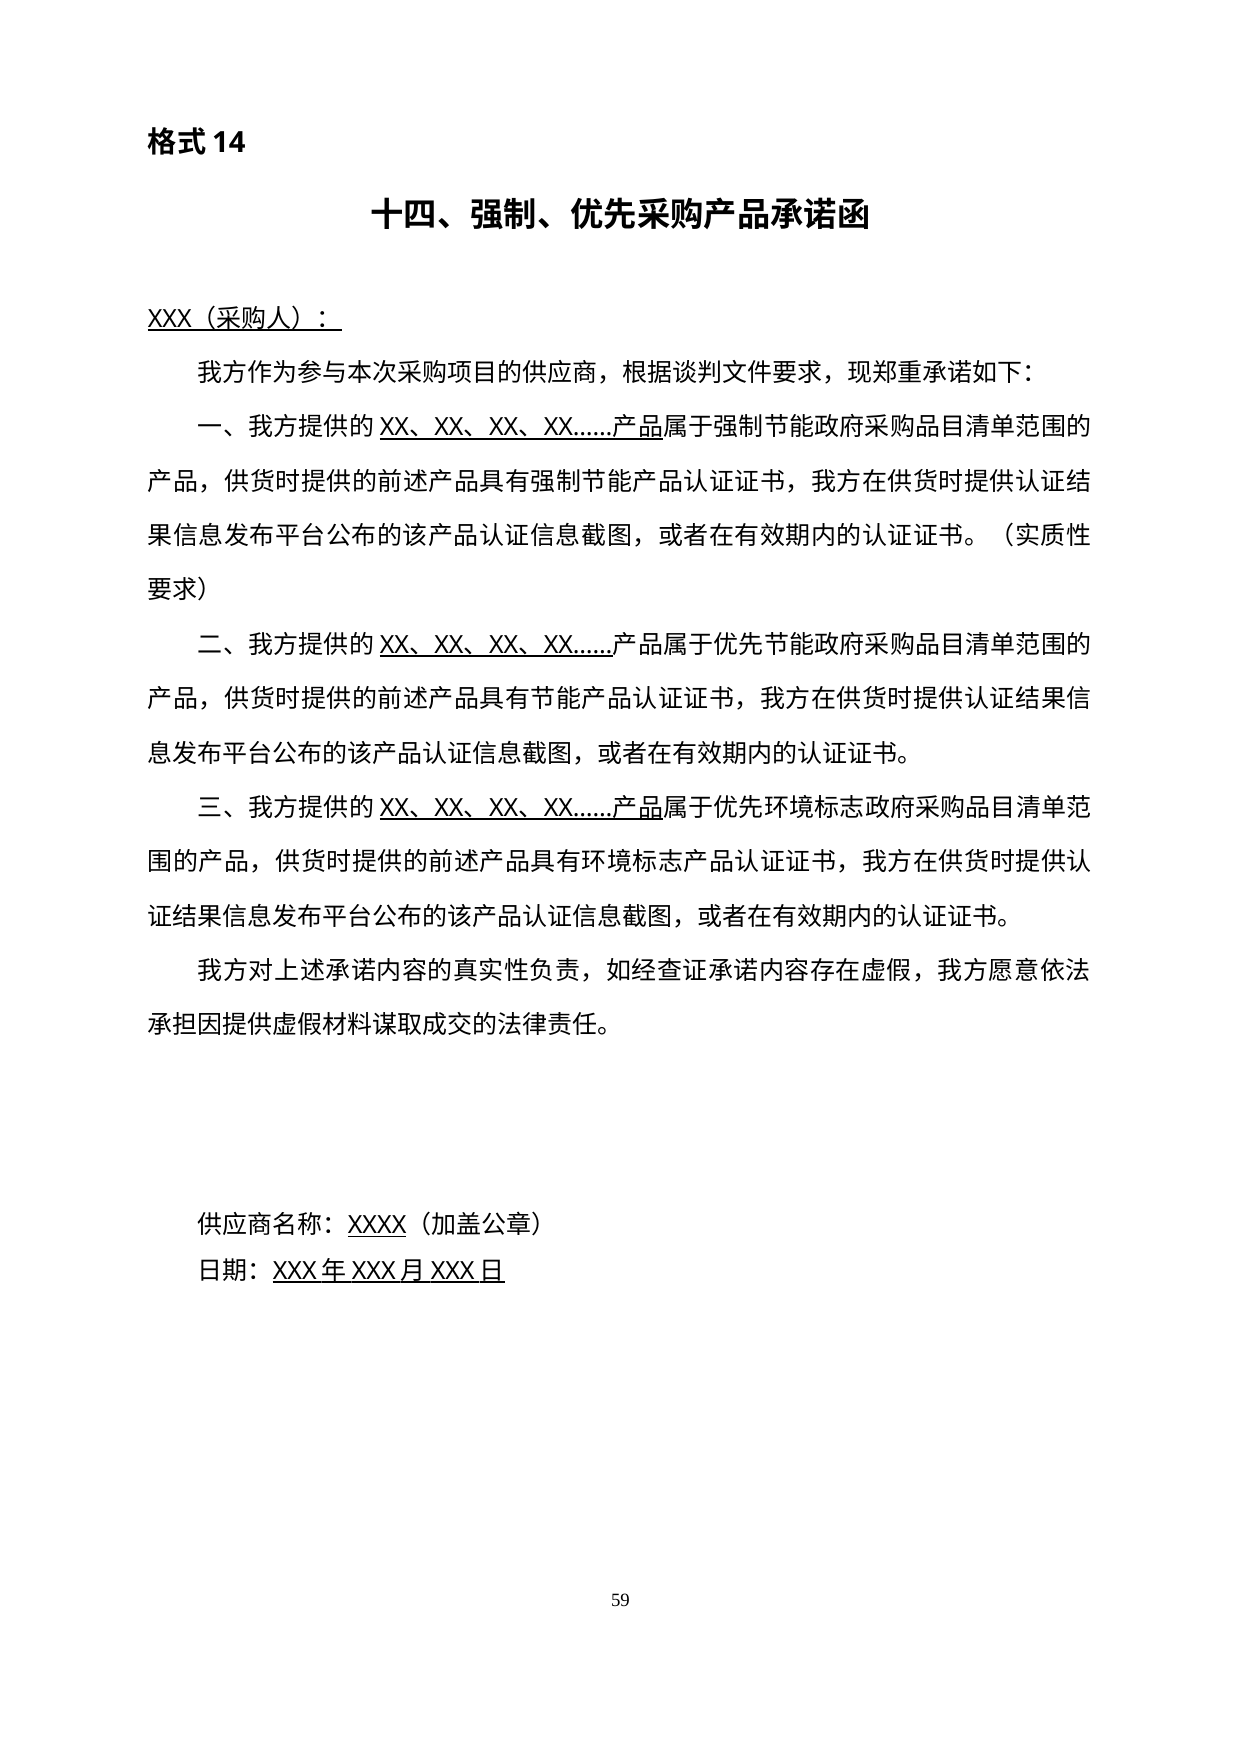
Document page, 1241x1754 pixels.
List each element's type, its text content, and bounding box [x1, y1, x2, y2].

text 格式14 [148, 118, 1092, 161]
text 我方对上述承诺内容的真实性负责，如经查证承诺内容存在虚假，我方愿意依法承担因提供虚假材料谋取成交的法律责任。 [148, 951, 1092, 1041]
text 三、我方提供的XX、XX、XX、XX……产品属于优先环境标志政府采购品目清单范围的产品，供货时提供的前述产品具有环境标志产品认证证书，我方在供货时提供认证结果信息发布平台公布的该产品认证信息截图，或者在有效期内的认证证书。 [148, 787, 1092, 932]
text XXX（采购人）： [148, 298, 1092, 334]
text 我方作为参与本次采购项目的供应商，根据谈判文件要求，现郑重承诺如下： [148, 352, 1092, 389]
text 二、我方提供的XX、XX、XX、XX……产品属于优先节能政府采购品目清单范围的产品，供货时提供的前述产品具有节能产品认证证书，我方在供货时提供认证结果信息发布平台公布的该产品认证信息截图，或者在有效期内的认证证书。 [148, 624, 1092, 769]
text 十四、强制、优先采购产品承诺函 [148, 188, 1092, 236]
text 供应商名称：XXXX（加盖公章） [148, 1197, 1092, 1243]
text 日期：XXX年XXX月XXX日 [148, 1243, 1092, 1288]
text 一、我方提供的XX、XX、XX、XX……产品属于强制节能政府采购品目清单范围的产品，供货时提供的前述产品具有强制节能产品认证证书，我方在供货时提供认证结果信息发布平台公布的该产品认证信息截图，或者在有效期内的认证证书。（实质性要求） [148, 407, 1092, 606]
